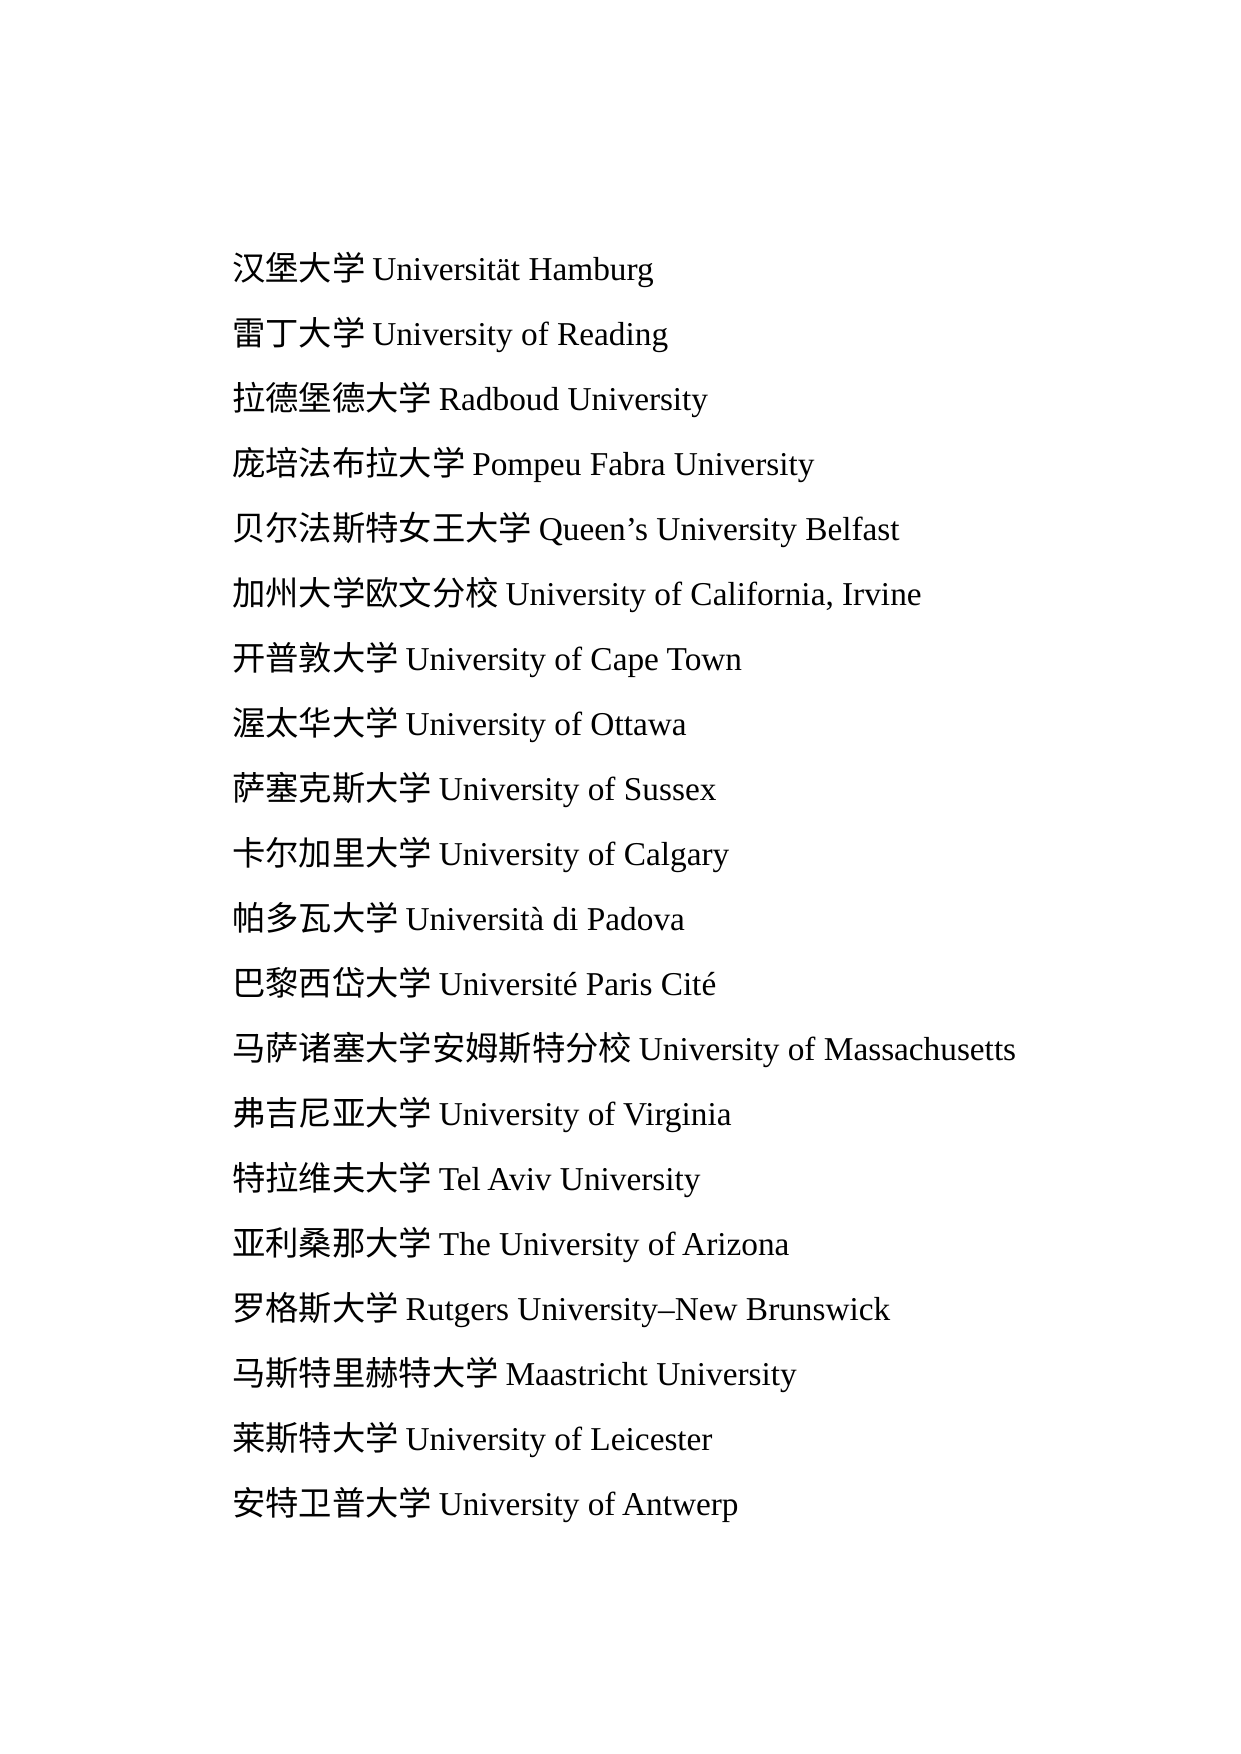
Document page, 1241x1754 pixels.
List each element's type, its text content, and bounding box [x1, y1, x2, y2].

text 弗吉尼亚大学University of Virginia [165, 1078, 1087, 1143]
text 安特卫普大学University of Antwerp [165, 1468, 1087, 1533]
text 萨塞克斯大学University of Sussex [165, 753, 1087, 818]
text 巴黎西岱大学Université Paris Cité [165, 948, 1087, 1013]
text 贝尔法斯特女王大学Queen’s University Belfast [165, 493, 1087, 558]
text 亚利桑那大学The University of Arizona [165, 1208, 1087, 1273]
text 马萨诸塞大学安姆斯特分校University of Massachusetts [165, 1013, 1087, 1078]
text 开普敦大学University of Cape Town [165, 623, 1087, 688]
text 庞培法布拉大学Pompeu Fabra University [165, 428, 1087, 493]
text 雷丁大学University of Reading [165, 298, 1087, 363]
text 汉堡大学Universität Hamburg [165, 233, 1087, 298]
text 帕多瓦大学Università di Padova [165, 883, 1087, 948]
text 渥太华大学University of Ottawa [165, 688, 1087, 753]
text 拉德堡德大学Radboud University [165, 363, 1087, 428]
text 特拉维夫大学Tel Aviv University [165, 1143, 1087, 1208]
text 莱斯特大学University of Leicester [165, 1403, 1087, 1468]
text 加州大学欧文分校University of California, Irvine [165, 558, 1087, 623]
text 罗格斯大学Rutgers University–New Brunswick [165, 1273, 1087, 1338]
text 马斯特里赫特大学Maastricht University [165, 1338, 1087, 1403]
text 卡尔加里大学University of Calgary [165, 818, 1087, 883]
